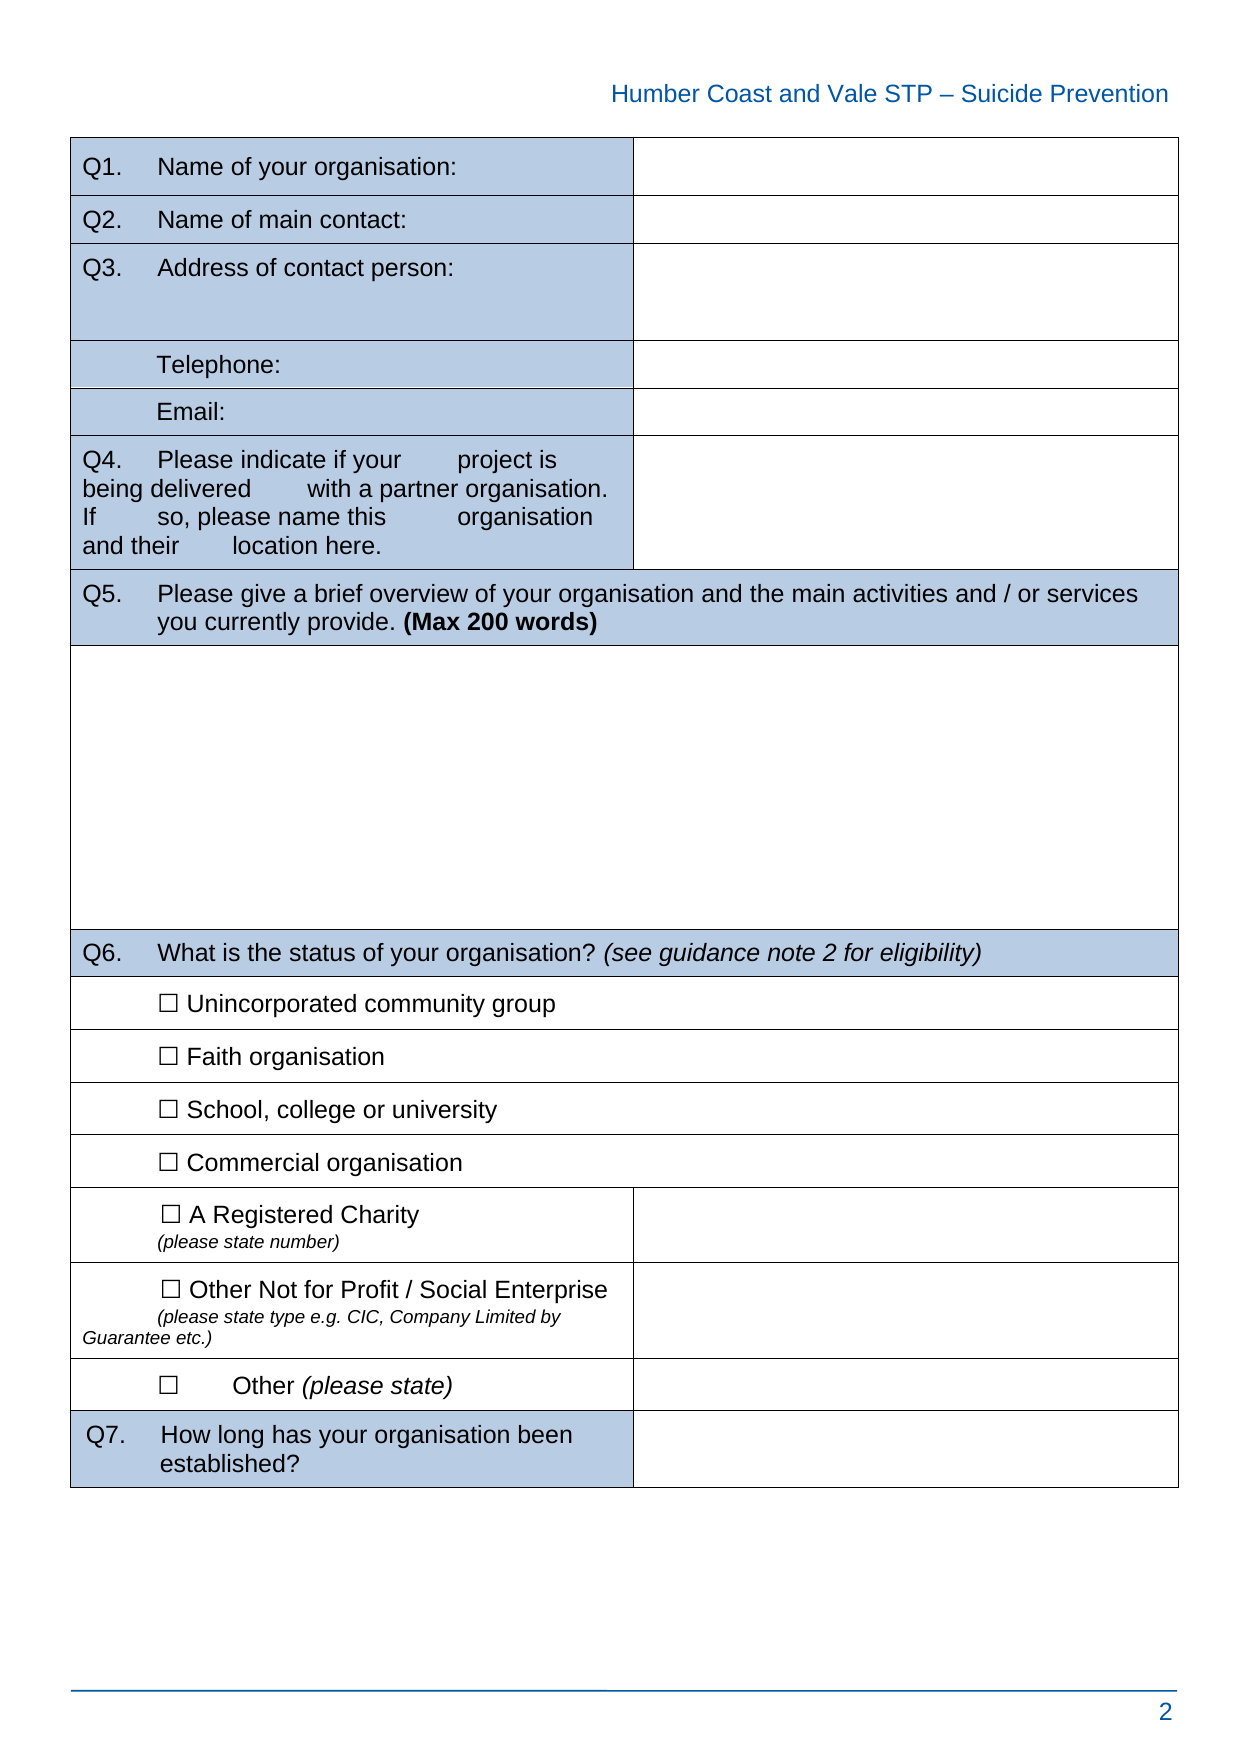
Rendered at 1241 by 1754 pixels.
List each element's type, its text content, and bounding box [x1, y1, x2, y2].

table_cell Q3. Address of contact person: [71, 244, 633, 340]
table_cell Faith organisation [71, 1030, 1178, 1082]
table_cell Q5. Please give a brief overview of your organisation and the main activities and / or services you currently provide. (Max 200 words) [71, 570, 1178, 645]
table_cell [634, 196, 1178, 243]
table_cell [634, 1411, 1178, 1487]
table_cell Unincorporated community group [71, 977, 1178, 1029]
table_cell Email: [71, 389, 633, 435]
table_cell [634, 244, 1178, 340]
table_cell [634, 341, 1178, 387]
table_cell Q7. How long has your organisation been established? [71, 1411, 633, 1487]
table_cell Telephone: [71, 341, 633, 387]
table_cell Q4. Please indicate if your project is being delivered with a partner organisation. If so, please name this organisation and their location here. [71, 436, 633, 569]
table_cell [634, 389, 1178, 435]
table_cell [71, 646, 1178, 928]
table_cell Commercial organisation [71, 1135, 1178, 1187]
table_cell Other Not for Profit / Social Enterprise (please state type e.g. CIC, Company Limited by Guarantee etc.) [71, 1263, 633, 1357]
table_cell A Registered Charity (please state number) [71, 1188, 633, 1262]
table_cell [634, 436, 1178, 569]
table_header Q1. Name of your organisation: [71, 138, 633, 195]
table_cell Q2. Name of main contact: [71, 196, 633, 243]
table_cell Other (please state) [71, 1359, 633, 1410]
table_cell Q6. What is the status of your organisation? (see guidance note 2 for eligibility) [71, 930, 1178, 976]
table_cell [634, 1188, 1178, 1262]
table_cell [634, 1263, 1178, 1357]
table_header [634, 138, 1178, 195]
table_cell [634, 1359, 1178, 1410]
table_cell School, college or university [71, 1083, 1178, 1134]
